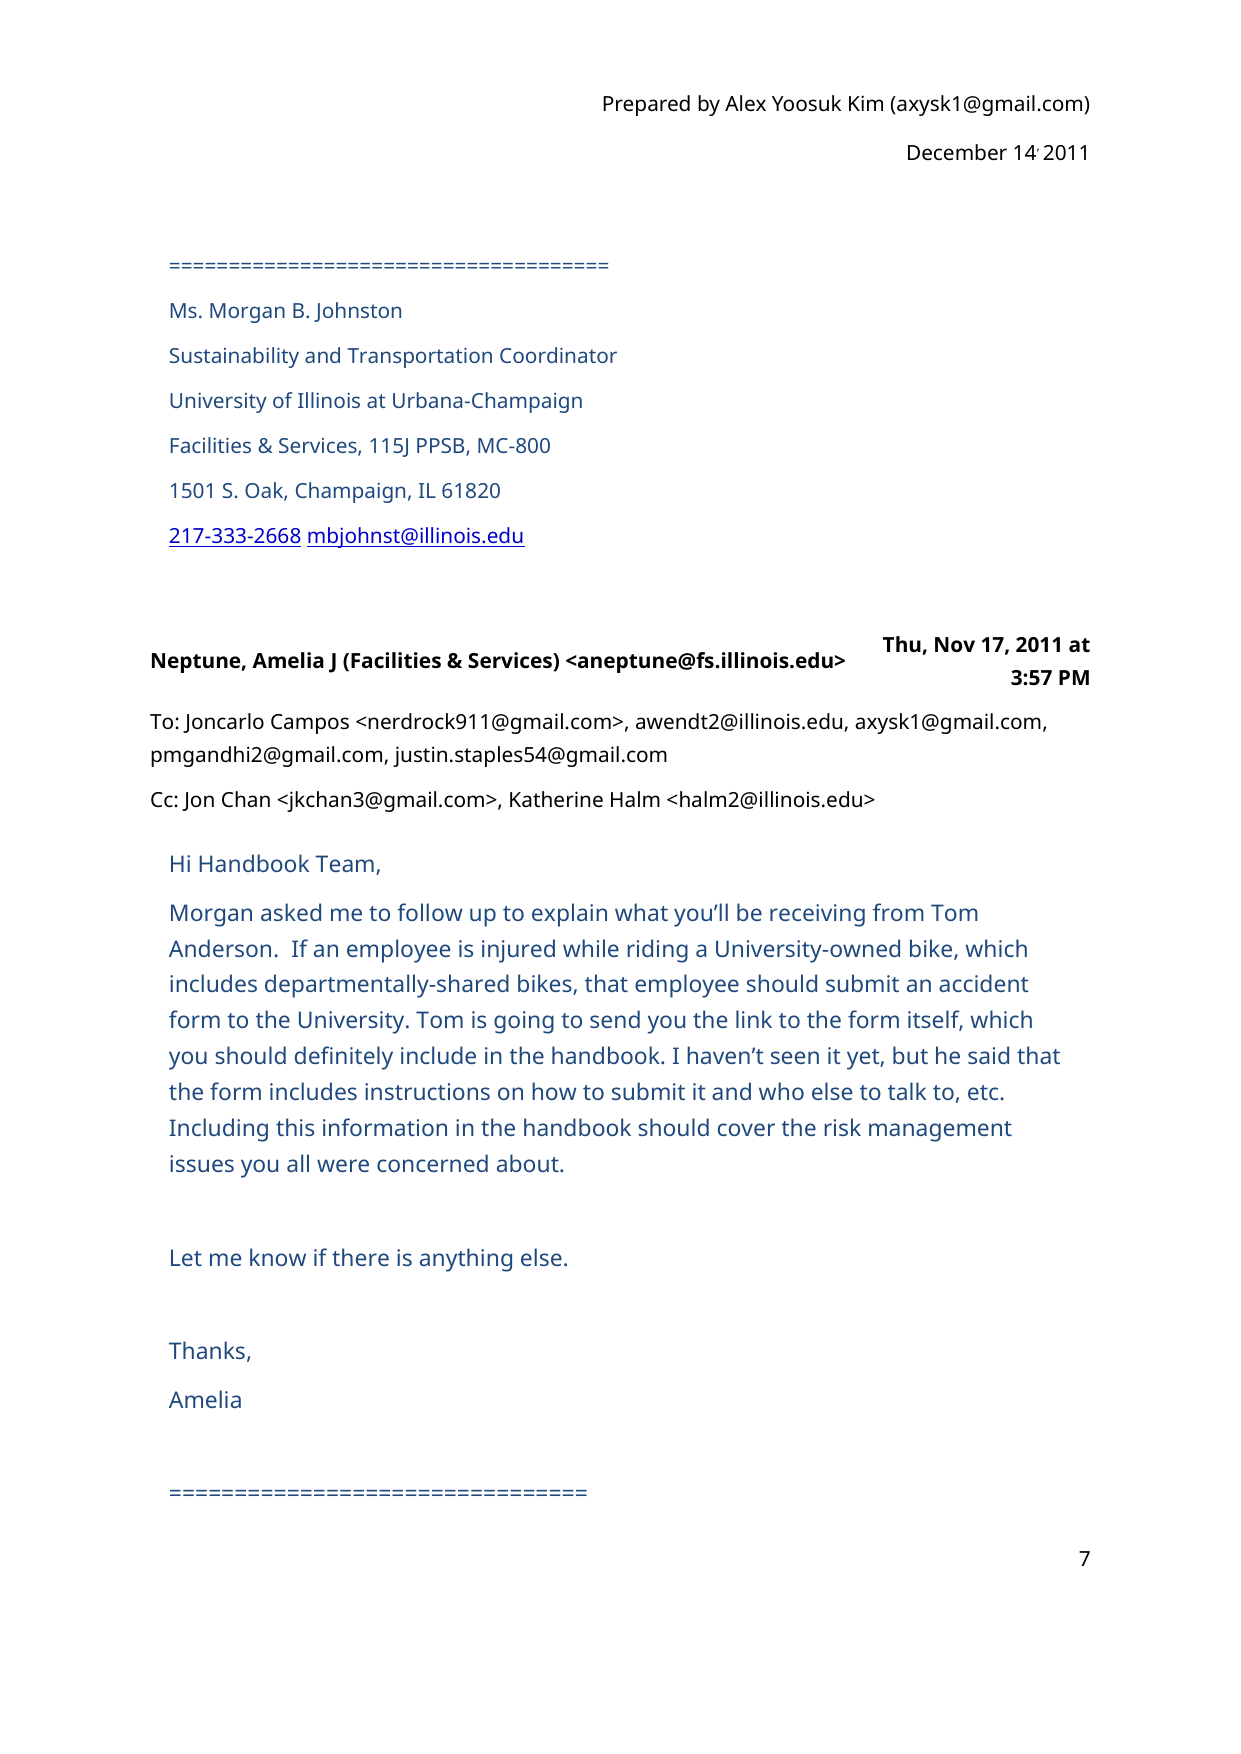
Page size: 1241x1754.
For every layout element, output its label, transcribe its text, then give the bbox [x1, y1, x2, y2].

table_cell [150, 187, 1090, 585]
table_header Neptune, Amelia J (Facilities & Services) <aneptune@fs.illinois.edu> [150, 630, 856, 707]
table_cell [150, 829, 1090, 1543]
table_header Thu, Nov 17, 2011 at 3:57 PM [856, 630, 1090, 707]
table_cell To: Joncarlo Campos <nerdrock911@gmail.com>, awendt2@illinois.edu, axysk1@gmail.com, pmgandhi2@gmail.com, justin.staples54@gmail.com Cc: Jon Chan <jkchan3@gmail.com>, Katherine Halm <halm2@illinois.edu> [150, 707, 1090, 829]
